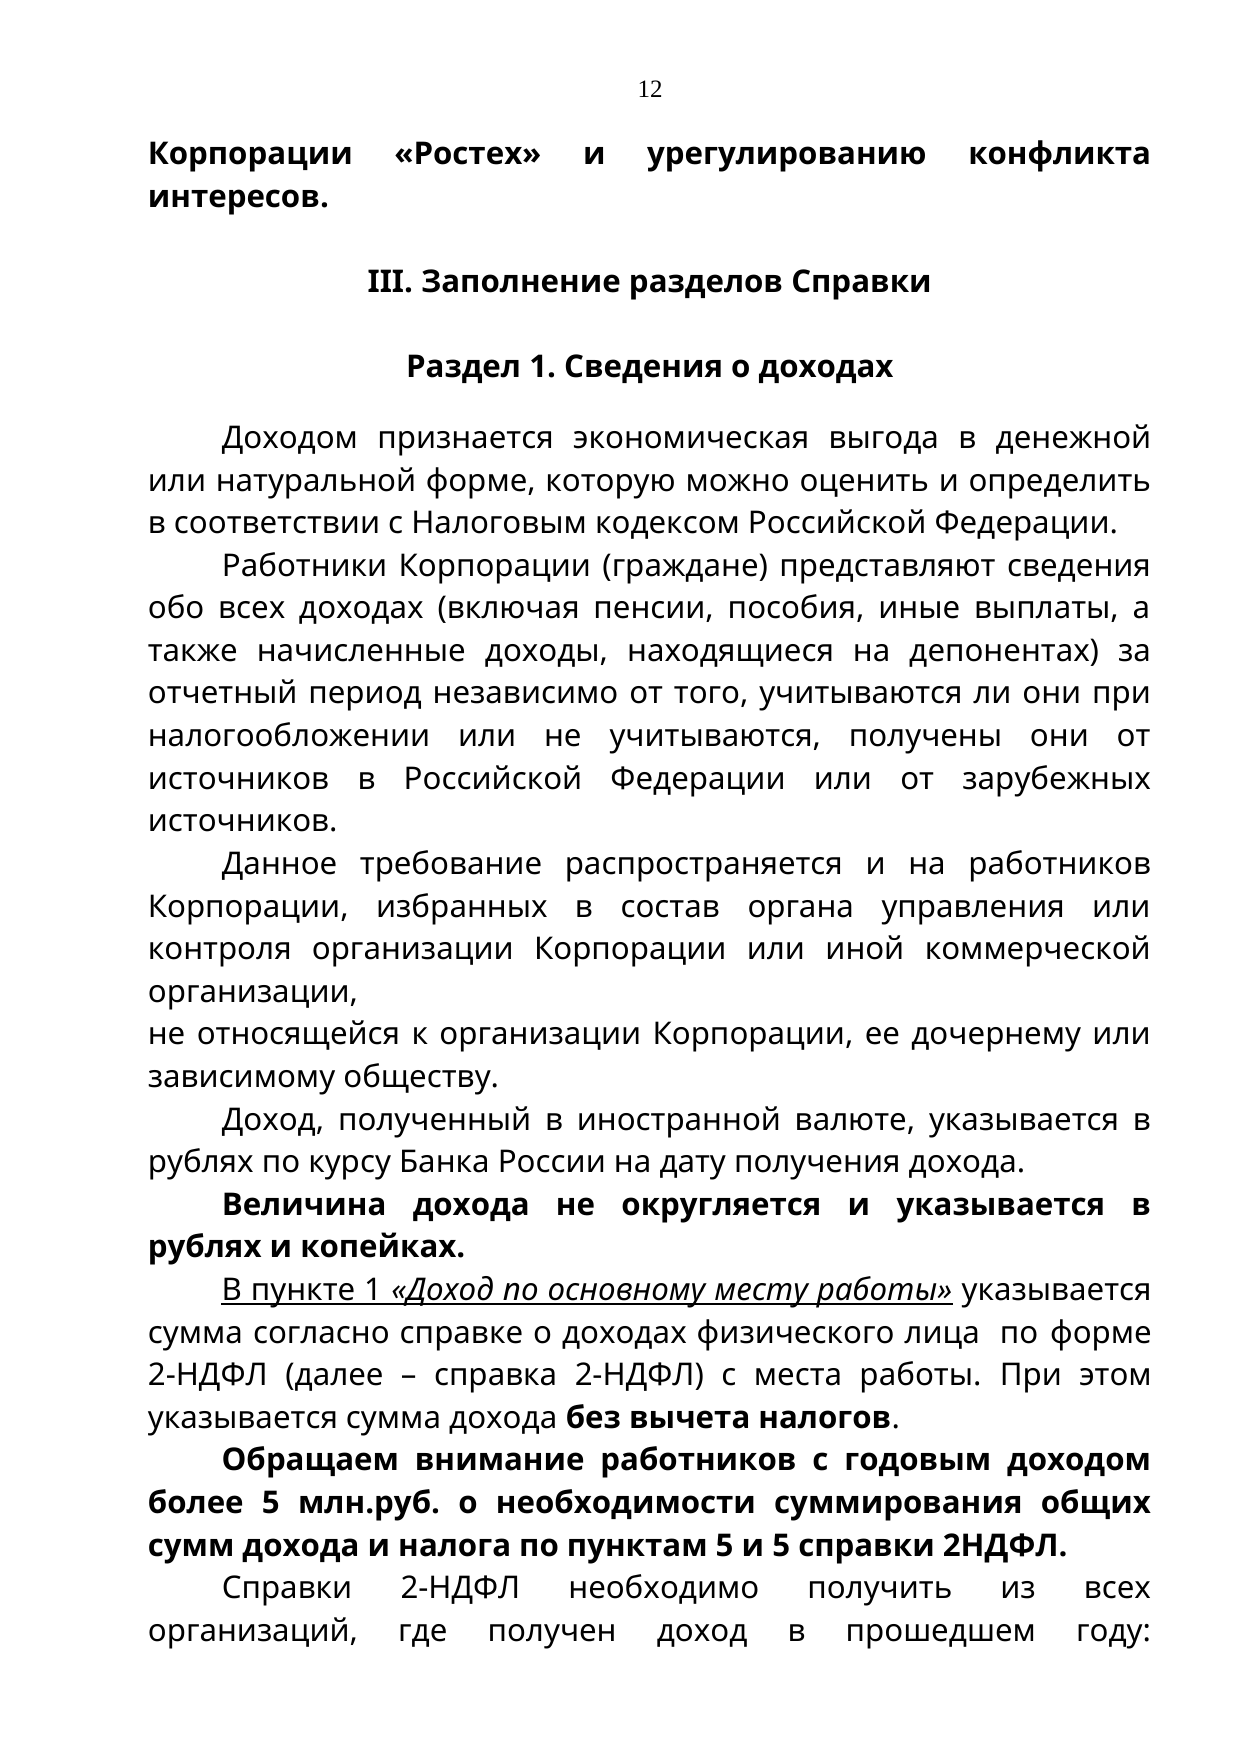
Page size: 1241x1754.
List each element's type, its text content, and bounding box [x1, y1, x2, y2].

text Работники Корпорации (граждане) представляют сведения обо всех доходах (включая пенсии, пособия, иные выплаты, а также начисленные доходы, находящиеся на депонентах) за отчетный период независимо от того, учитываются ли они при налогообложении или не учитываются, получены они от источников в Российской Федерации или от зарубежных источников. [148, 543, 1152, 841]
text Величина дохода не округляется и указывается в рублях и копейках. [148, 1182, 1152, 1267]
text Доходом признается экономическая выгода в денежной или натуральной форме, которую можно оценить и определить в соответствии с Налоговым кодексом Российской Федерации. [148, 415, 1152, 543]
text Данное требование распространяется и на работников Корпорации, избранных в состав органа управления или контроля организации Корпорации или иной коммерческой организации, не относящейся к организации Корпорации, ее дочернему или зависимому обществу. [148, 841, 1152, 1097]
text Обращаем внимание работников с годовым доходом более 5 млн.руб. о необходимости суммирования общих сумм дохода и налога по пунктам 5 и 5 справки 2НДФЛ. [148, 1437, 1152, 1565]
text III. Заполнение разделов Справки [148, 259, 1152, 302]
text Доход, полученный в иностранной валюте, указывается в рублях по курсу Банка России на дату получения дохода. [148, 1097, 1152, 1182]
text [148, 1565, 1152, 1650]
text Раздел 1. Сведения о доходах [148, 344, 1152, 387]
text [148, 131, 1152, 216]
text В пункте 1 «Доход по основному месту работы» указывается сумма согласно справке о доходах физического лица по форме 2-НДФЛ (далее – справка 2-НДФЛ) с места работы. При этом указывается сумма дохода без вычета налогов. [148, 1267, 1152, 1437]
